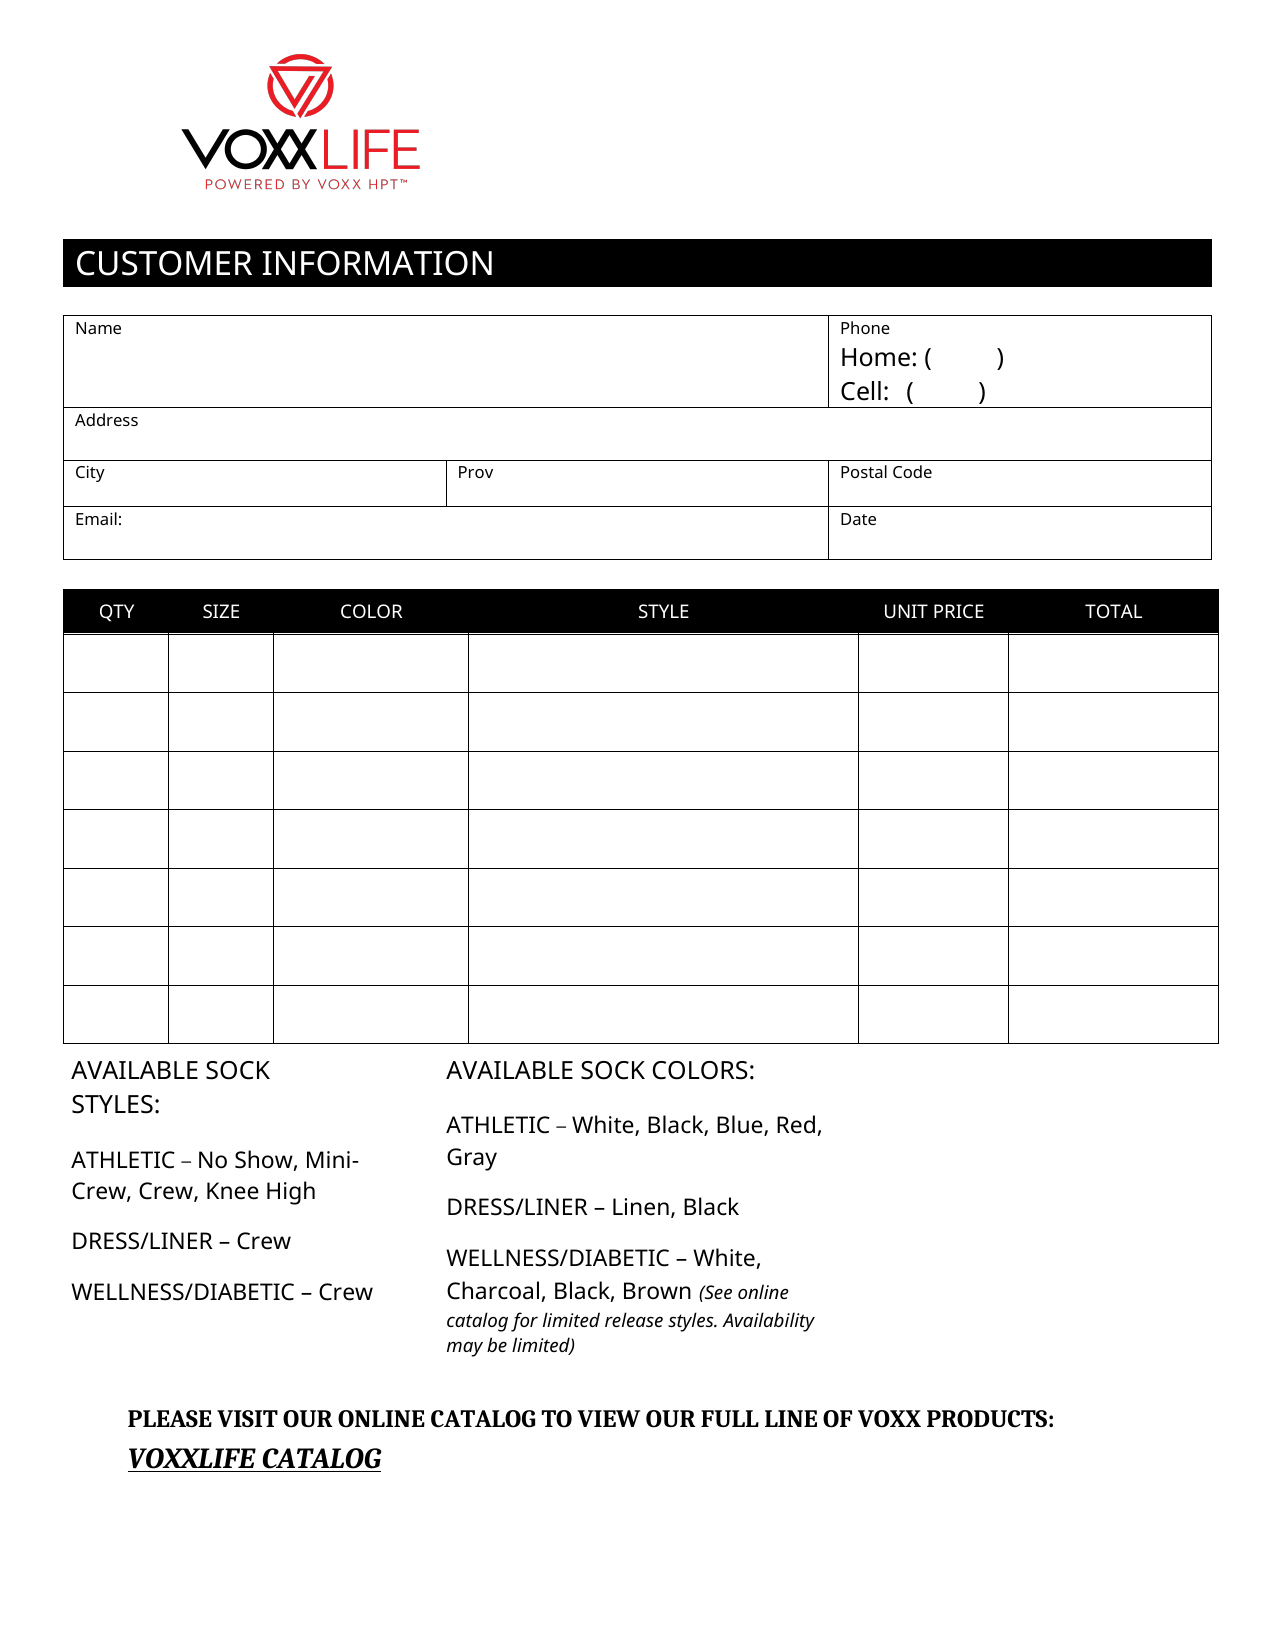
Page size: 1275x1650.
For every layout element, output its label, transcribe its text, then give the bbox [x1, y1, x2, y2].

table_header TOTAL [1009, 590, 1218, 633]
table_cell [859, 869, 1008, 926]
table_cell Prov [447, 461, 828, 506]
table_header UNIT PRICE [859, 590, 1008, 633]
table_cell [1009, 927, 1218, 985]
table_cell [274, 752, 468, 809]
table_cell [1009, 693, 1218, 751]
table_cell [169, 635, 273, 692]
table_cell [64, 986, 168, 1043]
table_cell [274, 693, 468, 751]
picture [75, 37, 525, 211]
table_cell [469, 869, 858, 926]
table_cell [169, 693, 273, 751]
table_cell [1009, 752, 1218, 809]
table_cell [469, 752, 858, 809]
table_header SIZE [169, 590, 273, 633]
table_cell [469, 986, 858, 1043]
table_cell Date [829, 507, 1211, 559]
table_cell [859, 752, 1008, 809]
table_cell [859, 635, 1008, 692]
table_cell [64, 635, 168, 692]
table_cell [274, 986, 468, 1043]
table_cell [1009, 635, 1218, 692]
table_cell [469, 693, 858, 751]
table_cell [169, 869, 273, 926]
table_cell Postal Code [829, 461, 1211, 506]
table_cell Address [64, 408, 1211, 460]
table_header Name [64, 316, 828, 407]
table_cell [274, 810, 468, 868]
table_cell [64, 927, 168, 985]
table_cell [169, 810, 273, 868]
table_cell [1009, 869, 1218, 926]
table_header COLOR [274, 590, 468, 633]
table_cell [64, 810, 168, 868]
table_cell [1009, 810, 1218, 868]
table_header STYLE [469, 590, 858, 633]
table_cell [1009, 986, 1218, 1043]
table_cell [64, 869, 168, 926]
table_cell [469, 810, 858, 868]
table_cell [859, 986, 1008, 1043]
table_cell [169, 986, 273, 1043]
table_cell [469, 635, 858, 692]
table_cell [64, 752, 168, 809]
table_cell [469, 927, 858, 985]
table_cell [169, 752, 273, 809]
table_header CUSTOMER INFORMATION [64, 240, 1211, 286]
table_cell [859, 693, 1008, 751]
table_cell [64, 693, 168, 751]
table_cell [274, 869, 468, 926]
table_cell [274, 635, 468, 692]
table_header Phone Home: ( ) Cell: ( ) [829, 316, 1211, 407]
table_cell [169, 927, 273, 985]
table_cell City [64, 461, 446, 506]
table_header QTY [64, 590, 168, 633]
table_cell [859, 927, 1008, 985]
table_cell [859, 810, 1008, 868]
table_cell [274, 927, 468, 985]
table_cell Email: [64, 507, 828, 559]
